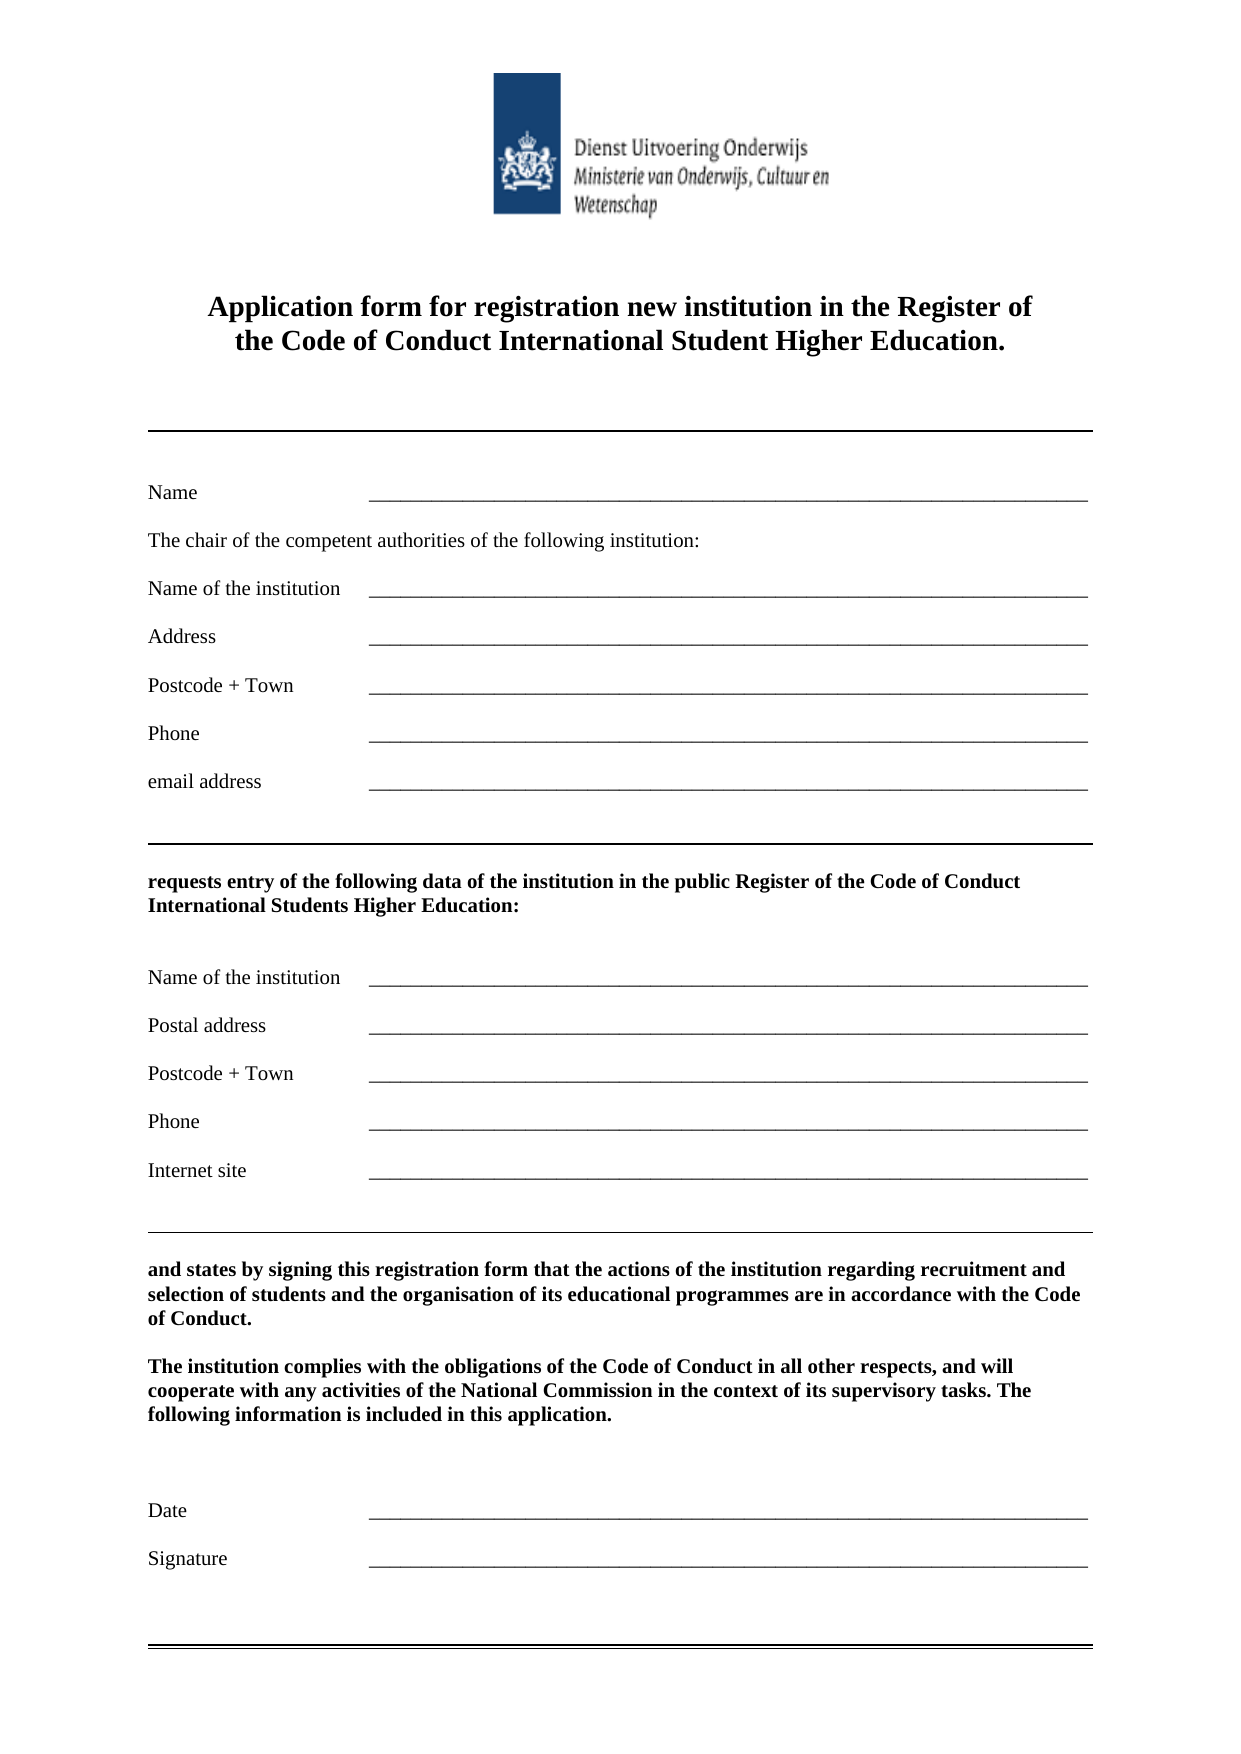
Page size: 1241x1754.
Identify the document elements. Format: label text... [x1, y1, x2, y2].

text Signature _____________________________________________________________________ [148, 1546, 1093, 1570]
text Name _____________________________________________________________________ [148, 480, 1093, 504]
text requests entry of the following data of the institution in the public Register of the Code of Conduct International Students Higher Education: [148, 869, 1093, 917]
text The chair of the competent authorities of the following institution: [148, 528, 1093, 552]
text Phone _____________________________________________________________________ [148, 1109, 1093, 1133]
text The institution complies with the obligations of the Code of Conduct in all other respects, and will cooperate with any activities of the National Commission in the context of its supervisory tasks. The following information is included in this application. [148, 1354, 1093, 1426]
text Postal address _____________________________________________________________________ [148, 1013, 1093, 1037]
text Application form for registration new institution in the Register of [148, 289, 1093, 323]
text email address _____________________________________________________________________ [148, 769, 1093, 793]
text Postcode + Town _____________________________________________________________________ [148, 673, 1093, 697]
text and states by signing this registration form that the actions of the institution regarding recruitment and selection of students and the organisation of its educational programmes are in accordance with the Code of Conduct. [148, 1257, 1093, 1329]
text Name of the institution _____________________________________________________________________ [148, 965, 1093, 989]
text Phone _____________________________________________________________________ [148, 721, 1093, 745]
picture [147, 73, 908, 237]
text the Code of Conduct International Student Higher Education. [148, 323, 1093, 356]
text Internet site _____________________________________________________________________ [148, 1157, 1093, 1182]
text Address _____________________________________________________________________ [148, 624, 1093, 648]
text Postcode + Town _____________________________________________________________________ [148, 1061, 1093, 1085]
text Date _____________________________________________________________________ [148, 1498, 1093, 1522]
text Name of the institution _____________________________________________________________________ [148, 576, 1093, 600]
